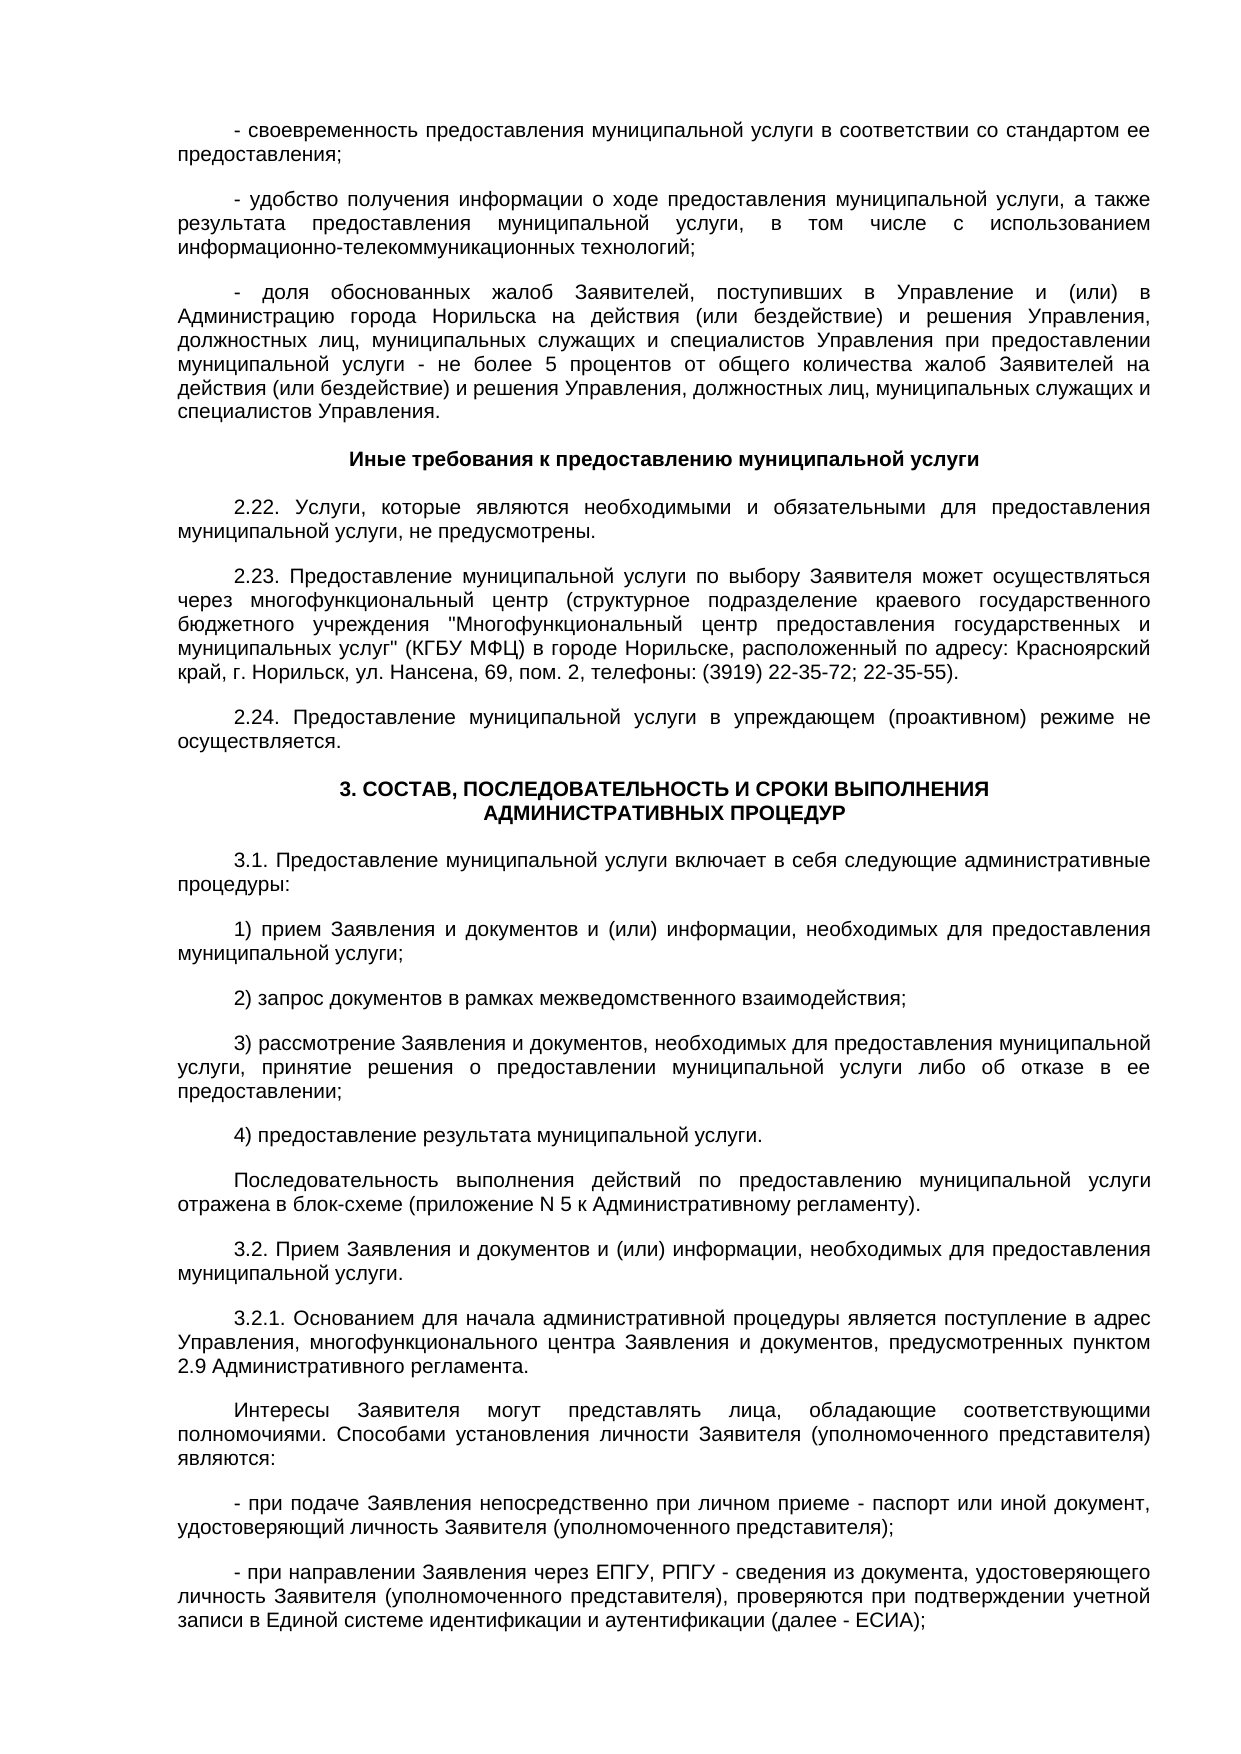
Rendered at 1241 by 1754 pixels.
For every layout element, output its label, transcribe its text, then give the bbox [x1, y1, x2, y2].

text 2.22. Услуги, которые являются необходимыми и обязательными для предоставления муниципальной услуги, не предусмотрены. [177, 495, 1152, 543]
text - при направлении Заявления через ЕПГУ, РПГУ - сведения из документа, удостоверяющего личность Заявителя (уполномоченного представителя), проверяются при подтверждении учетной записи в Единой системе идентификации и аутентификации (далее - ЕСИА); [177, 1560, 1152, 1632]
text 4) предоставление результата муниципальной услуги. [177, 1123, 1152, 1147]
text 2.24. Предоставление муниципальной услуги в упреждающем (проактивном) режиме не осуществляется. [177, 704, 1152, 752]
text - при подаче Заявления непосредственно при личном приеме - паспорт или иной документ, удостоверяющий личность Заявителя (уполномоченного представителя); [177, 1491, 1152, 1539]
text 3) рассмотрение Заявления и документов, необходимых для предоставления муниципальной услуги, принятие решения о предоставлении муниципальной услуги либо об отказе в ее предоставлении; [177, 1031, 1152, 1102]
text - удобство получения информации о ходе предоставления муниципальной услуги, а также результата предоставления муниципальной услуги, в том числе с использованием информационно-телекоммуникационных технологий; [177, 187, 1152, 259]
title Иные требования к предоставлению муниципальной услуги [177, 447, 1152, 471]
text 2) запрос документов в рамках межведомственного взаимодействия; [177, 986, 1152, 1010]
text 3.1. Предоставление муниципальной услуги включает в себя следующие административные процедуры: [177, 848, 1152, 896]
text 2.23. Предоставление муниципальной услуги по выбору Заявителя может осуществляться через многофункциональный центр (структурное подразделение краевого государственного бюджетного учреждения "Многофункциональный центр предоставления государственных и муниципальных услуг" (КГБУ МФЦ) в городе Норильске, расположенный по адресу: Красноярский край, г. Норильск, ул. Нансена, 69, пом. 2, телефоны: (3919) 22-35-72; 22-35-55). [177, 564, 1152, 684]
text Последовательность выполнения действий по предоставлению муниципальной услуги отражена в блок-схеме (приложение N 5 к Административному регламенту). [177, 1168, 1152, 1216]
title 3. СОСТАВ, ПОСЛЕДОВАТЕЛЬНОСТЬ И СРОКИ ВЫПОЛНЕНИЯ [177, 776, 1152, 800]
title АДМИНИСТРАТИВНЫХ ПРОЦЕДУР [177, 800, 1152, 824]
text 3.2.1. Основанием для начала административной процедуры является поступление в адрес Управления, многофункционального центра Заявления и документов, предусмотренных пунктом 2.9 Административного регламента. [177, 1306, 1152, 1377]
text Интересы Заявителя могут представлять лица, обладающие соответствующими полномочиями. Способами установления личности Заявителя (уполномоченного представителя) являются: [177, 1398, 1152, 1470]
text - своевременность предоставления муниципальной услуги в соответствии со стандартом ее предоставления; [177, 118, 1152, 166]
text - доля обоснованных жалоб Заявителей, поступивших в Управление и (или) в Администрацию города Норильска на действия (или бездействие) и решения Управления, должностных лиц, муниципальных служащих и специалистов Управления при предоставлении муниципальной услуги - не более 5 процентов от общего количества жалоб Заявителей на действия (или бездействие) и решения Управления, должностных лиц, муниципальных служащих и специалистов Управления. [177, 279, 1152, 423]
text 1) прием Заявления и документов и (или) информации, необходимых для предоставления муниципальной услуги; [177, 917, 1152, 965]
text 3.2. Прием Заявления и документов и (или) информации, необходимых для предоставления муниципальной услуги. [177, 1237, 1152, 1285]
